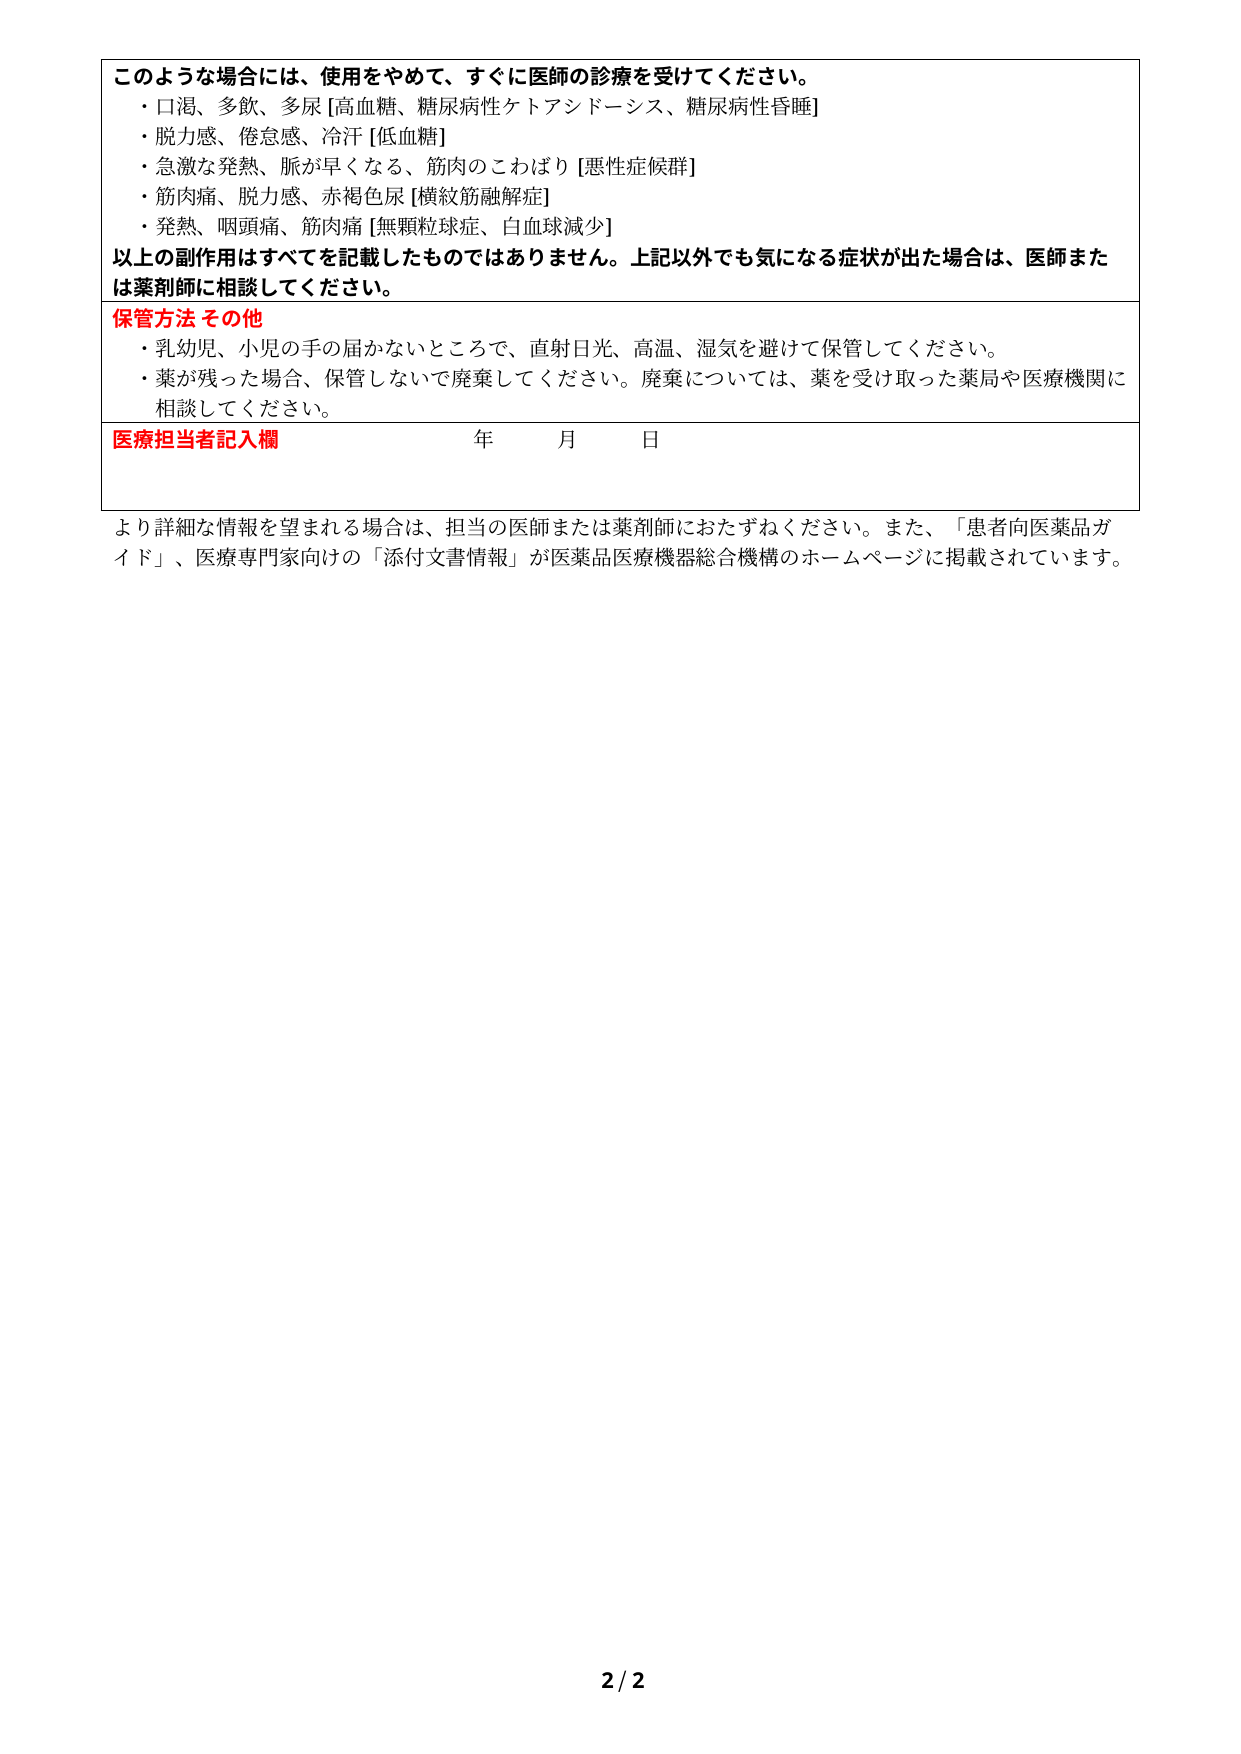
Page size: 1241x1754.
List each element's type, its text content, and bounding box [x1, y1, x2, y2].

table_cell 保管方法 その他 ・乳幼児、小児の手の届かないところで、直射日光、高温、湿気を避けて保管してください。 ・薬が残った場合、保管しないで廃棄してください。廃棄については、薬を受け取った薬局や医療機関に相談してください。 [102, 302, 1139, 422]
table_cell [102, 60, 1139, 301]
table_cell 医療担当者記入欄 年 月 日 [102, 423, 1139, 510]
text より詳細な情報を望まれる場合は、担当の医師または薬剤師におたずねください。また、「患者向医薬品ガイド」、医療専門家向けの「添付文書情報」が医薬品医療機器総合機構のホームページに掲載されています。 [112, 511, 1128, 571]
